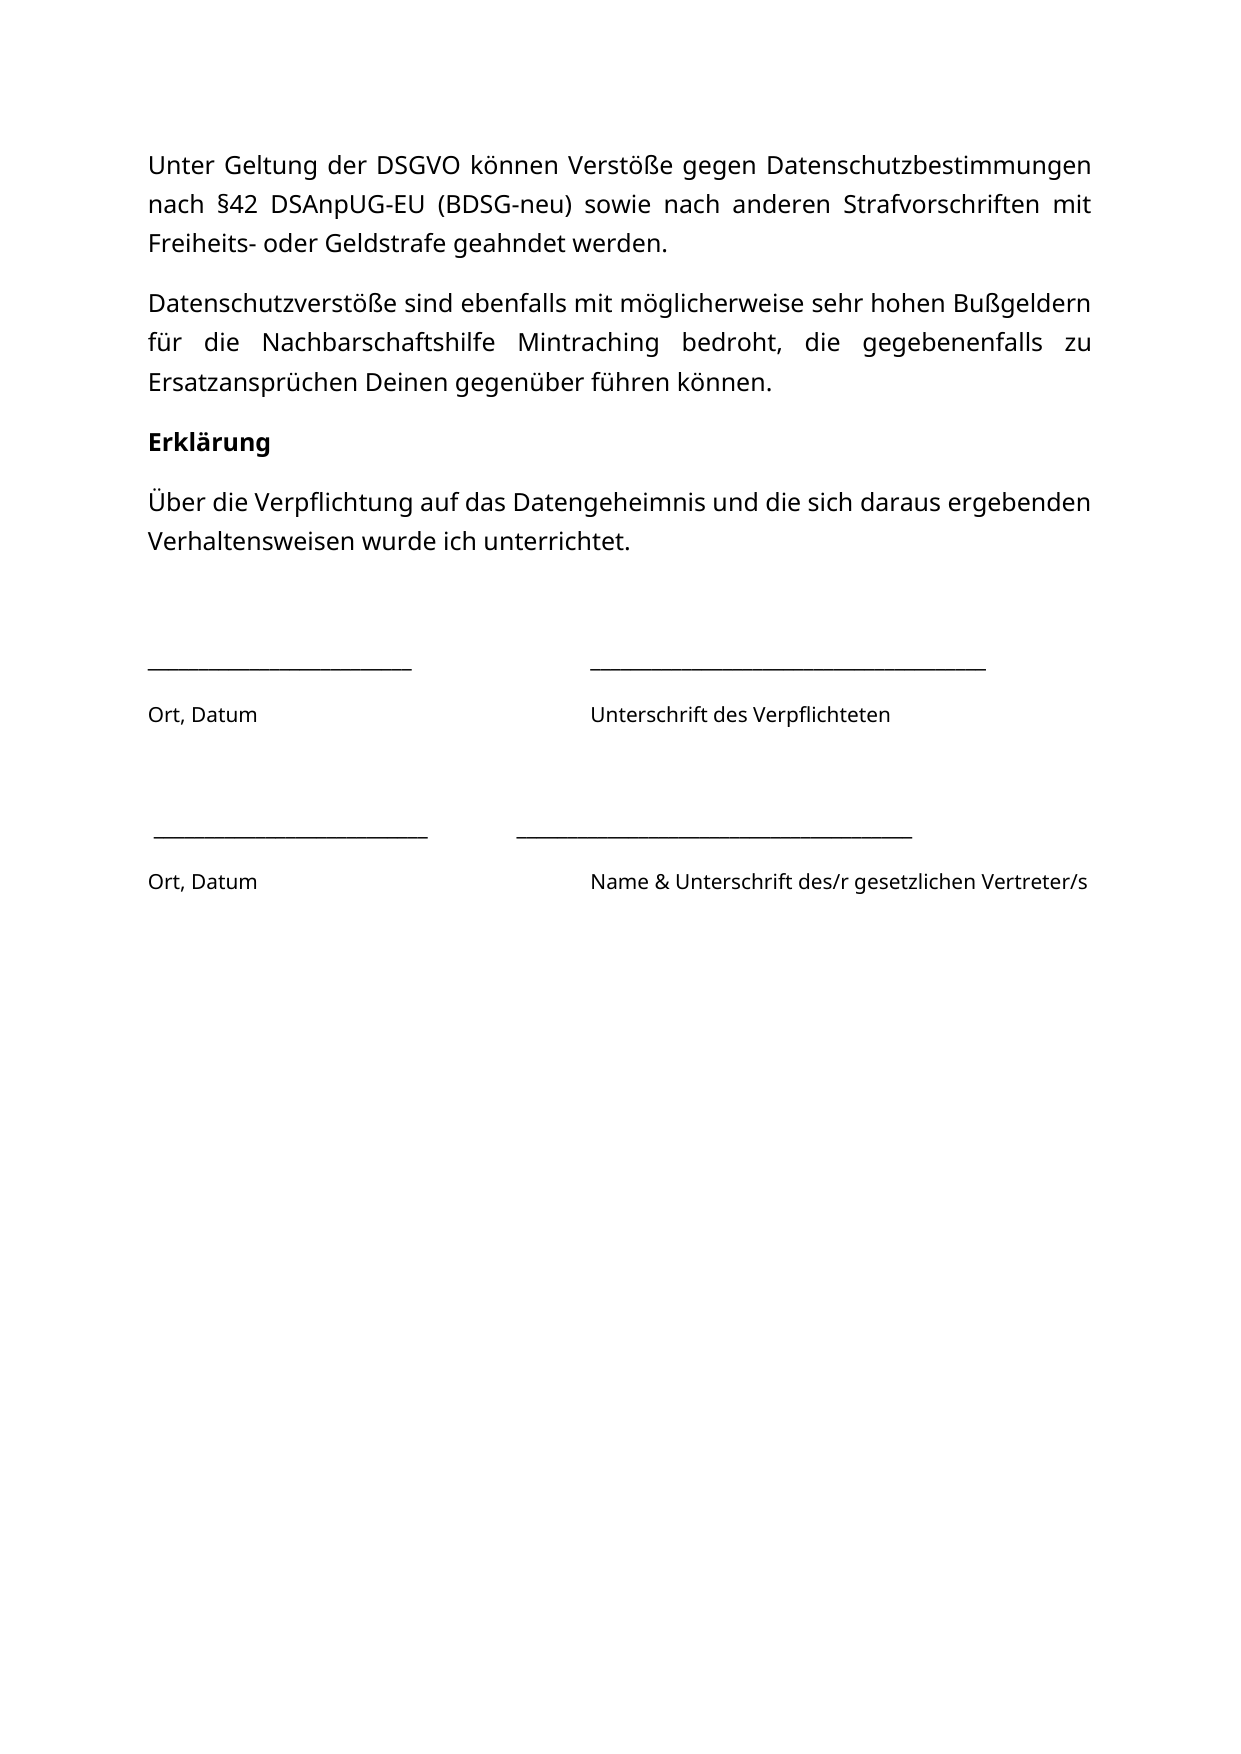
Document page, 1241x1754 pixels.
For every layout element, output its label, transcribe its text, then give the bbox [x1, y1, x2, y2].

text ___________________________ _______________________________________ [148, 810, 1093, 842]
text Erklärung [148, 424, 1093, 458]
text Datenschutzverstöße sind ebenfalls mit möglicherweise sehr hohen Bußgeldern für die Nachbarschaftshilfe Mintraching bedroht, die gegebenenfalls zu Ersatzansprüchen Deinen gegenüber führen können. [148, 286, 1093, 398]
text Unter Geltung der DSGVO können Verstöße gegen Datenschutzbestimmungen nach §42 DSAnpUG-EU (BDSG-neu) sowie nach anderen Strafvorschriften mit Freiheits- oder Geldstrafe geahndet werden. [148, 148, 1093, 260]
text Ort, Datum Unterschrift des Verpflichteten [148, 700, 1093, 729]
text Über die Verpflichtung auf das Datengeheimnis und die sich daraus ergebenden Verhaltensweisen wurde ich unterrichtet. [148, 484, 1093, 557]
text __________________________ _______________________________________ [148, 643, 1093, 675]
text Ort, Datum Name & Unterschrift des/r gesetzlichen Vertreter/s [148, 867, 1093, 896]
